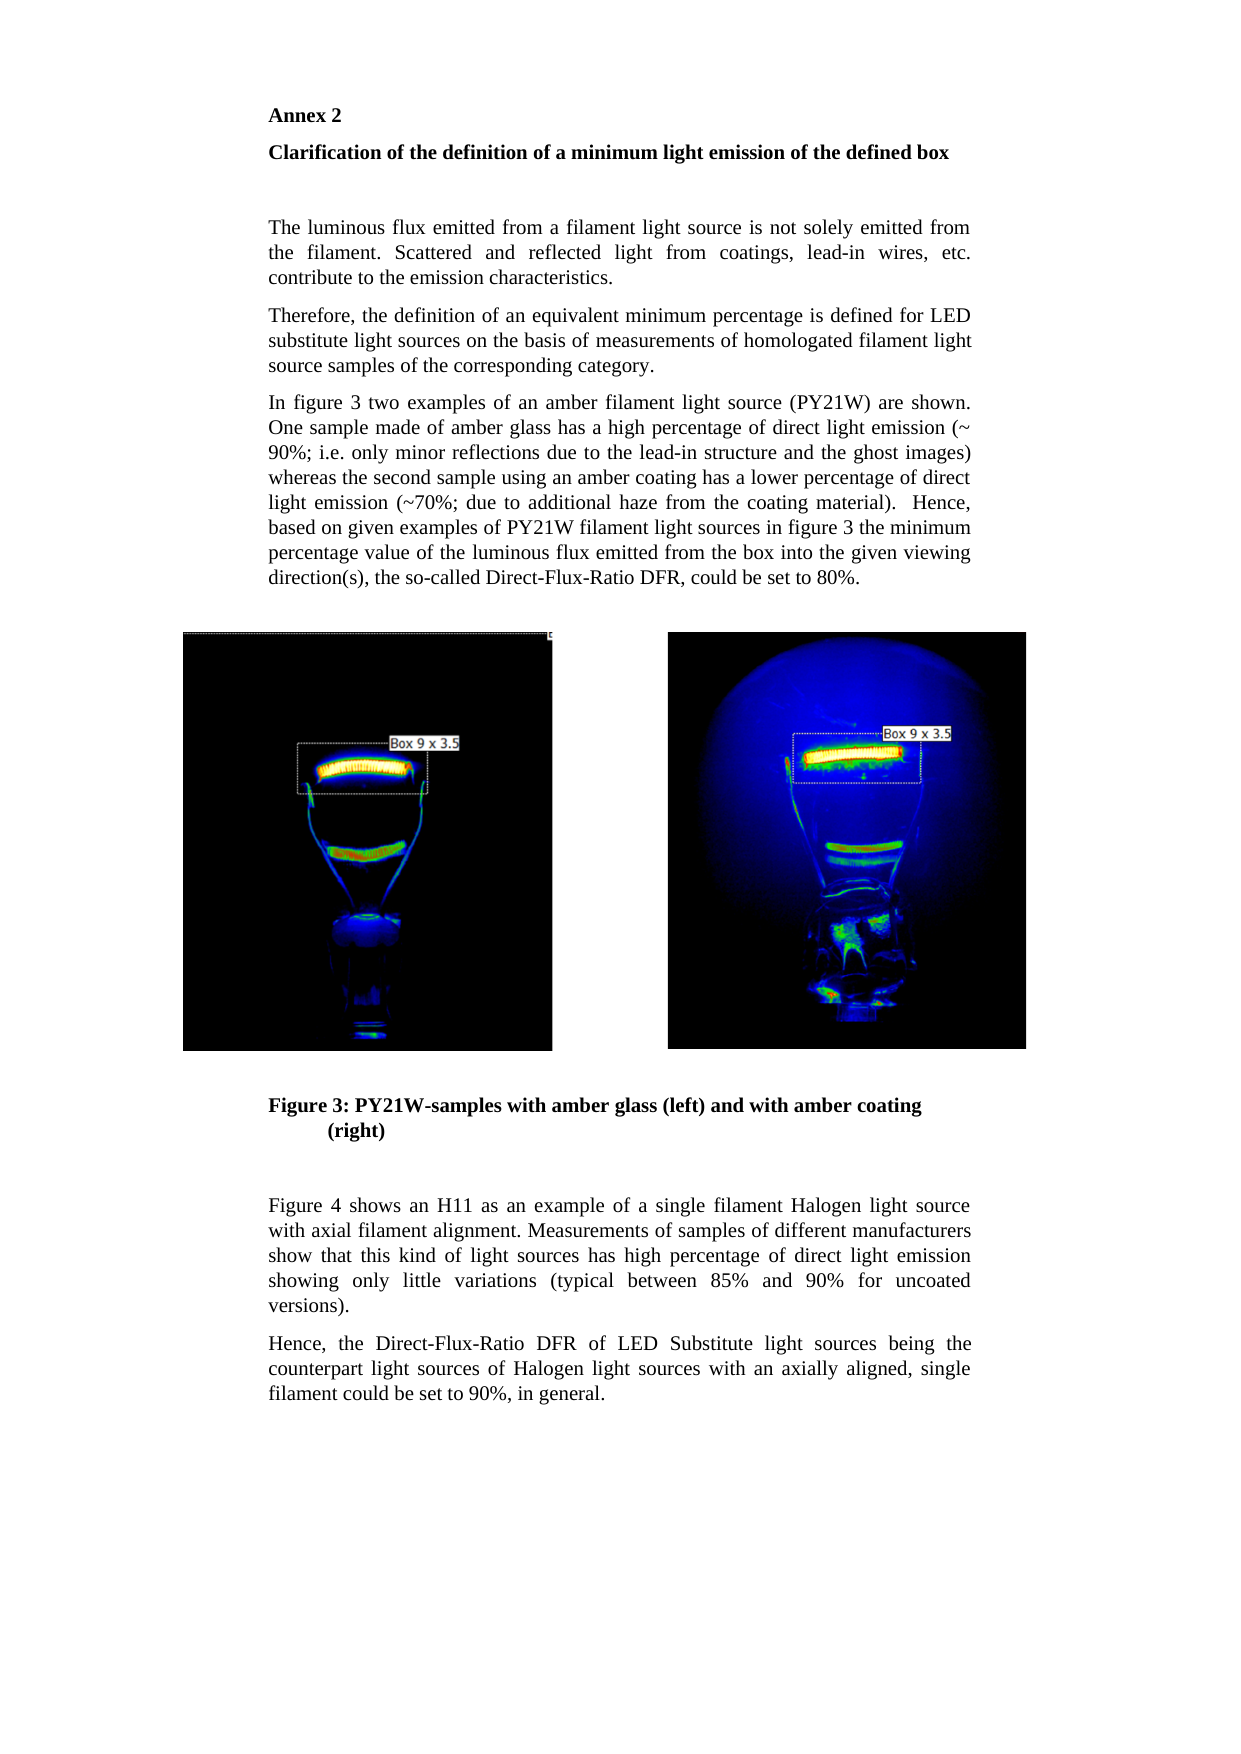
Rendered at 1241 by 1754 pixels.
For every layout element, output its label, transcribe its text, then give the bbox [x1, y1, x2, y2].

text Figure 3: PY21W-samples with amber glass (left) and with amber coating (right) [268, 1092, 972, 1142]
picture [183, 632, 553, 1051]
text Therefore, the definition of an equivalent minimum percentage is defined for LED substitute light sources on the basis of measurements of homologated filament light source samples of the corresponding category. [268, 302, 972, 377]
text Annex 2 [268, 102, 972, 127]
text Clarification of the definition of a minimum light emission of the defined box [268, 139, 972, 164]
text In figure 3 two examples of an amber filament light source (PY21W) are shown. One sample made of amber glass has a high percentage of direct light emission (~ 90%; i.e. only minor reflections due to the lead-in structure and the ghost images) whereas the second sample using an amber coating has a lower percentage of direct light emission (~70%; due to additional haze from the coating material). Hence, based on given examples of PY21W filament light sources in figure 3 the minimum percentage value of the luminous flux emitted from the box into the given viewing direction(s), the so-called Direct-Flux-Ratio DFR, could be set to 80%. [268, 389, 972, 589]
text Figure 4 shows an H11 as an example of a single filament Halogen light source with axial filament alignment. Measurements of samples of different manufacturers show that this kind of light sources has high percentage of direct light emission showing only little variations (typical between 85% and 90% for uncoated versions). [268, 1192, 972, 1317]
picture [667, 632, 1027, 1049]
text Hence, the Direct-Flux-Ratio DFR of LED Substitute light sources being the counterpart light sources of Halogen light sources with an axially aligned, single filament could be set to 90%, in general. [268, 1330, 972, 1405]
text The luminous flux emitted from a filament light source is not solely emitted from the filament. Scattered and reflected light from coatings, lead-in wires, etc. contribute to the emission characteristics. [268, 214, 972, 289]
